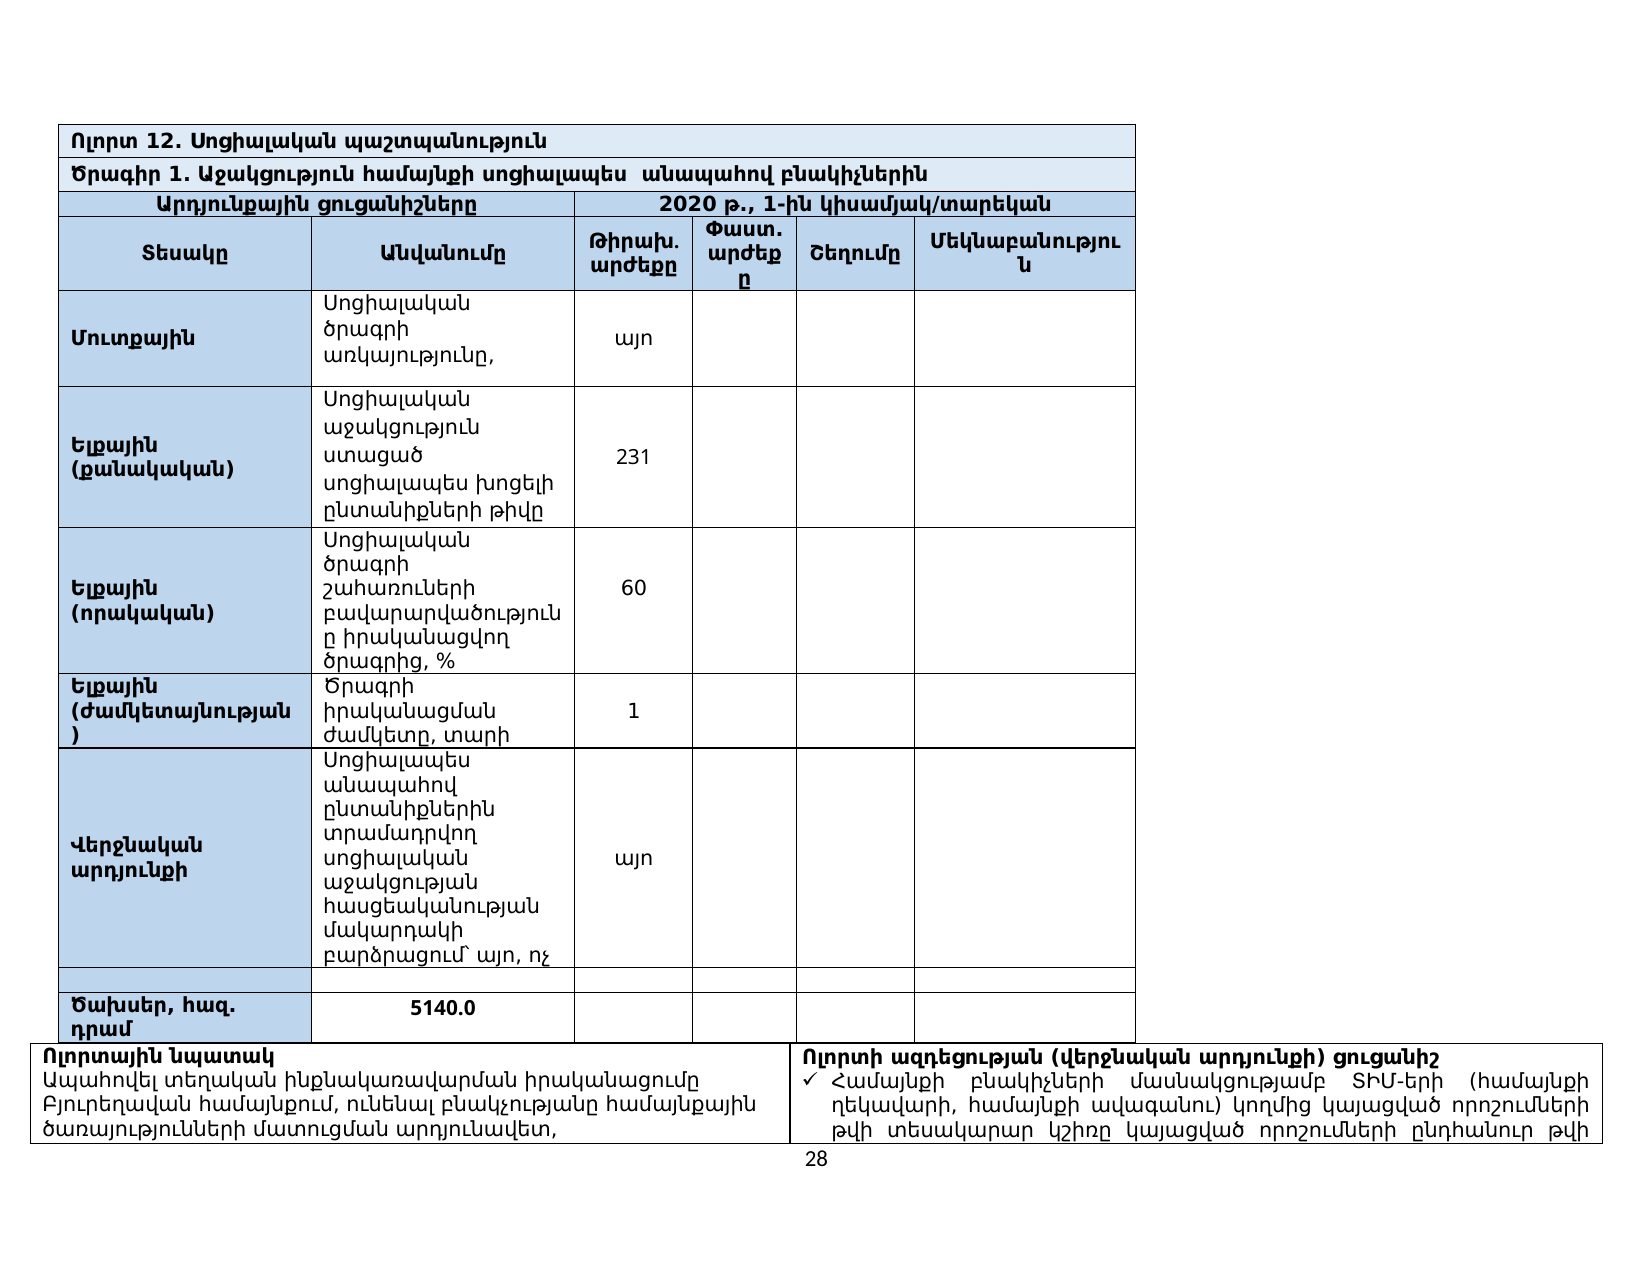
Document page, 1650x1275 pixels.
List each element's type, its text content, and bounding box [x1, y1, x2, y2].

table_cell Ոլորտի ազդեցության (վերջնական արդյունքի) ցուցանիշ Համայնքի բնակիչների մասնակցությամբ ՏԻՄ-երի (համայնքի ղեկավարի, համայնքի ավագանու) կողմից կայացված որոշումների թվի տեսակարար կշիռը կայացված որոշումների ընդհանուր թվի մեջ, 3% ՏԻՄ-երի կողմից մատուցվող համայնքային (հանրային, ոչ վարչական բնույթի) ծառայությունների հասանելիությունը համայնքի կենտրոն չհանդիսացող բնակավայրերի բնակիչներին, 91% [791, 1044, 1602, 1143]
table_cell Ոլորտային նպատակ Ապահովել տեղական ինքնակառավարման իրականացումը Բյուրեղավան համայնքում, ունենալ բնակչությանը համայնքային ծառայությունների մատուցման արդյունավետ, մասնագիտացված, նպատակային և թափանցիկ համակարգ [31, 1044, 789, 1143]
